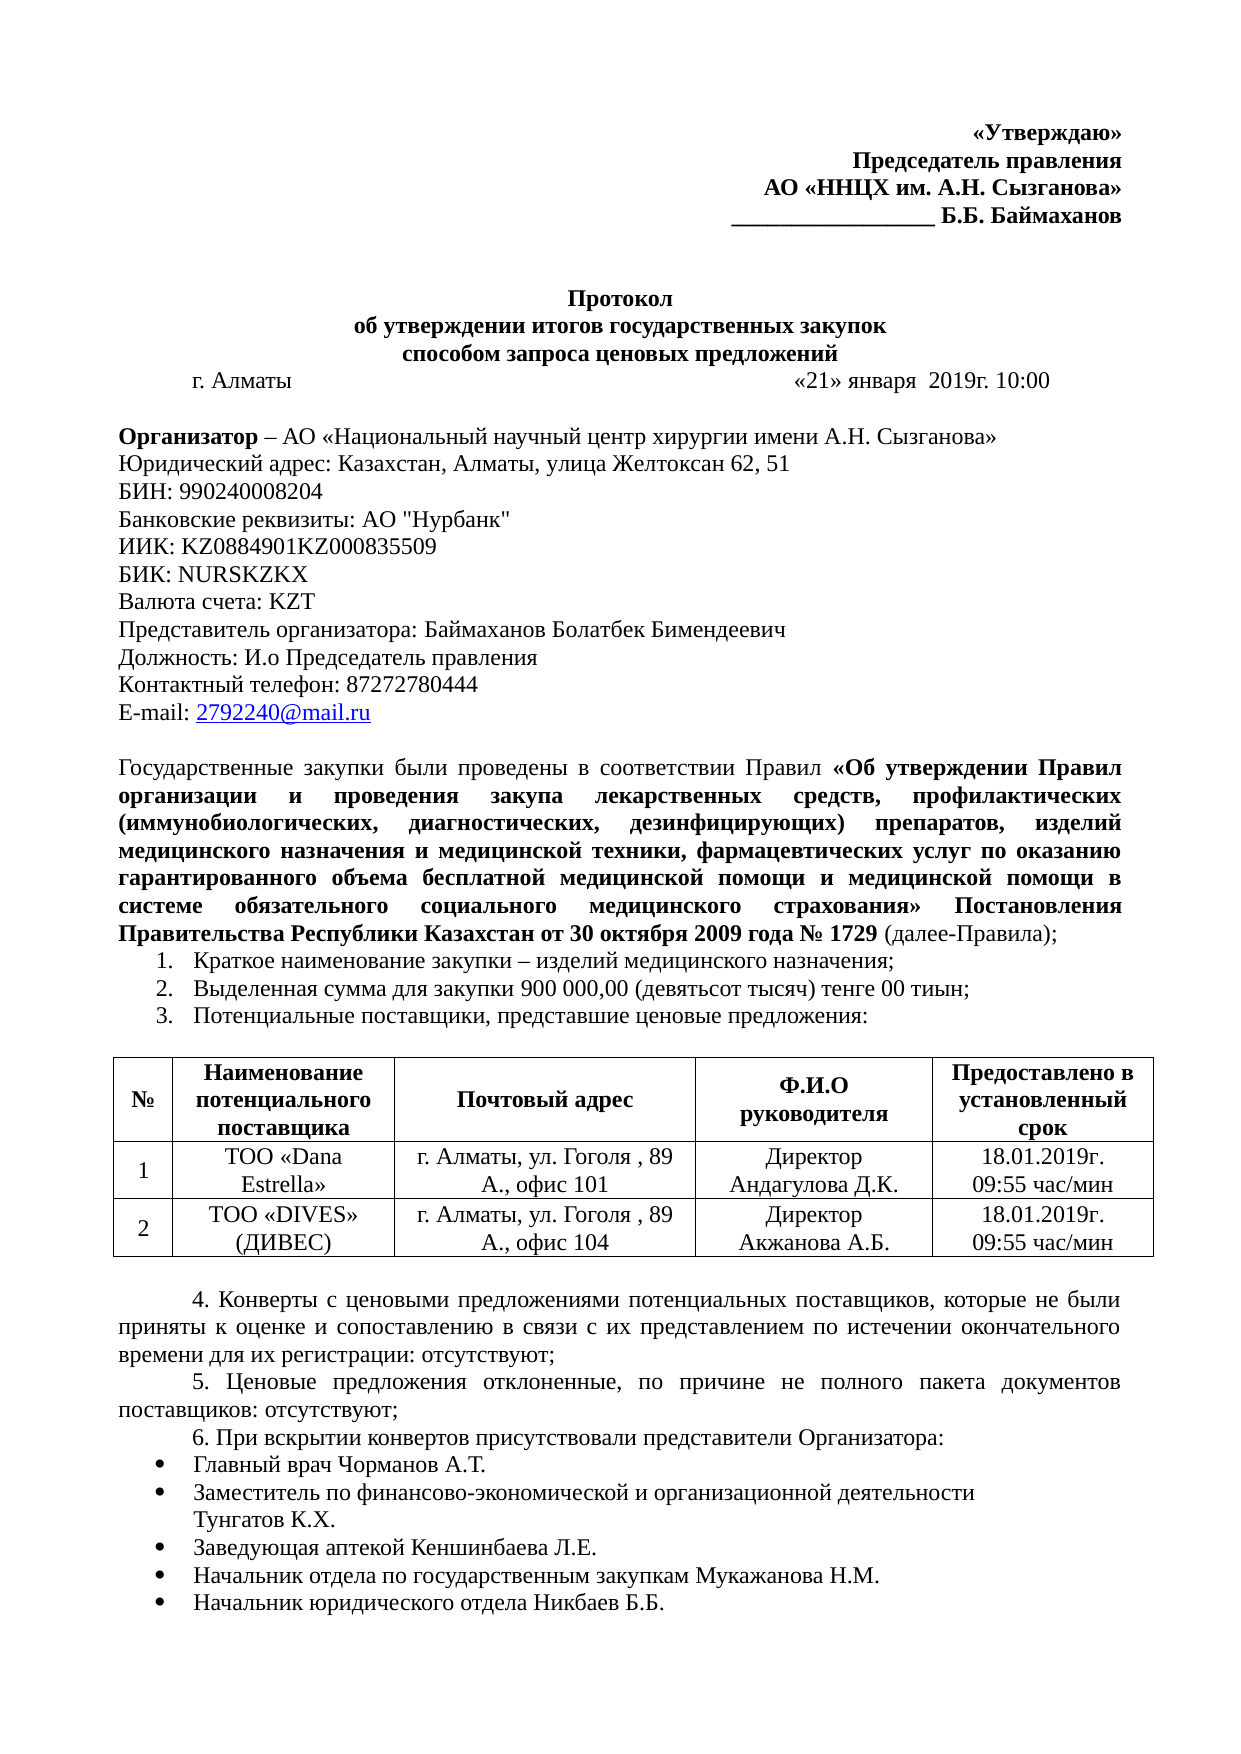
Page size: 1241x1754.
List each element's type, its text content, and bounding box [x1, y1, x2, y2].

text Тунгатов К.Х. [193, 1505, 1122, 1533]
list Начальник юридического отдела Никбаев Б.Б. [156, 1588, 1122, 1616]
text Протокол [118, 284, 1122, 311]
text Должность: И.о Председатель правления [118, 643, 1122, 670]
table_header Ф.И.О руководителя [696, 1058, 932, 1141]
table_cell 2 [114, 1199, 172, 1256]
table_header № [114, 1058, 172, 1141]
list Потенциальные поставщики, представшие ценовые предложения: [156, 1001, 1122, 1029]
text Контактный телефон: 87272780444 [118, 670, 1122, 698]
text БИК: NURSKZKX [118, 560, 1122, 587]
table_cell 18.01.2019г. 09:55 час/мин [933, 1199, 1153, 1256]
text _________________ Б.Б. Баймаханов [118, 201, 1122, 228]
text 6. При вскрытии конвертов присутствовали представители Организатора: [118, 1423, 1122, 1450]
text г. Алматы «21» января 2019г. 10:00 [118, 367, 1122, 394]
text об утверждении итогов государственных закупок [118, 311, 1122, 339]
table_header Почтовый адрес [395, 1058, 695, 1141]
text Государственные закупки были проведены в соответствии Правил «Об утверждении Правил организации и проведения закупа лекарственных средств, профилактических (иммунобиологических, диагностических, дезинфицирующих) препаратов, изделий медицинского назначения и медицинской техники, фармацевтических услуг по оказанию гарантированного объема бесплатной медицинской помощи и медицинской помощи в системе обязательного социального медицинского страхования» Постановления Правительства Республики Казахстан от 30 октября 2009 года № 1729 (далее-Правила); [118, 753, 1122, 946]
table_cell г. Алматы, ул. Гоголя , 89 А., офис 101 [395, 1142, 695, 1198]
text 5. Ценовые предложения отклоненные, по причине не полного пакета документов поставщиков: отсутствуют; [118, 1367, 1122, 1423]
list Главный врач Чорманов А.Т. [156, 1450, 1122, 1478]
list Выделенная сумма для закупки 900 000,00 (девятьсот тысяч) тенге 00 тиын; [156, 974, 1122, 1001]
text БИН: 990240008204 [118, 477, 1122, 504]
table_cell ТОО «DIVES» (ДИВЕС) [173, 1199, 394, 1256]
table_header Предоставлено в установленный срок [933, 1058, 1153, 1141]
text Председатель правления [118, 146, 1122, 173]
list Краткое наименование закупки – изделий медицинского назначения; [156, 946, 1122, 974]
text 4. Конверты с ценовыми предложениями потенциальных поставщиков, которые не были приняты к оценке и сопоставлению в связи с их представлением по истечении окончательного времени для их регистрации: отсутствуют; [118, 1284, 1122, 1367]
list Заведующая аптекой Кеншинбаева Л.Е. [156, 1533, 1122, 1561]
table_cell ТОО «Dana Estrella» [173, 1142, 394, 1198]
table_cell Директор Андагулова Д.К. [696, 1142, 932, 1198]
text Юридический адрес: Казахстан, Алматы, улица Желтоксан 62, 51 [118, 449, 1122, 477]
text E-mail: 2792240@mail.ru [118, 698, 1122, 725]
text способом запроса ценовых предложений [118, 339, 1122, 367]
text Валюта счета: KZT [118, 587, 1122, 615]
table_cell 18.01.2019г. 09:55 час/мин [933, 1142, 1153, 1198]
text АО «ННЦХ им. А.Н. Сызганова» [118, 173, 1122, 201]
text Организатор – АО «Национальный научный центр хирургии имени А.Н. Сызганова» [118, 422, 1122, 449]
table_cell Директор Акжанова А.Б. [696, 1199, 932, 1256]
text ИИК: KZ0884901KZ000835509 [118, 532, 1122, 560]
text «Утверждаю» [118, 118, 1122, 146]
table_header Наименование потенциального поставщика [173, 1058, 394, 1141]
list Заместитель по финансово-экономической и организационной деятельности [156, 1478, 1122, 1505]
table_cell г. Алматы, ул. Гоголя , 89 А., офис 104 [395, 1199, 695, 1256]
table_cell 1 [114, 1142, 172, 1198]
list Начальник отдела по государственным закупкам Мукажанова Н.М. [156, 1561, 1122, 1588]
text Представитель организатора: Баймаханов Болатбек Бимендеевич [118, 615, 1122, 643]
text Банковские реквизиты: АО "Нурбанк" [118, 504, 1122, 532]
